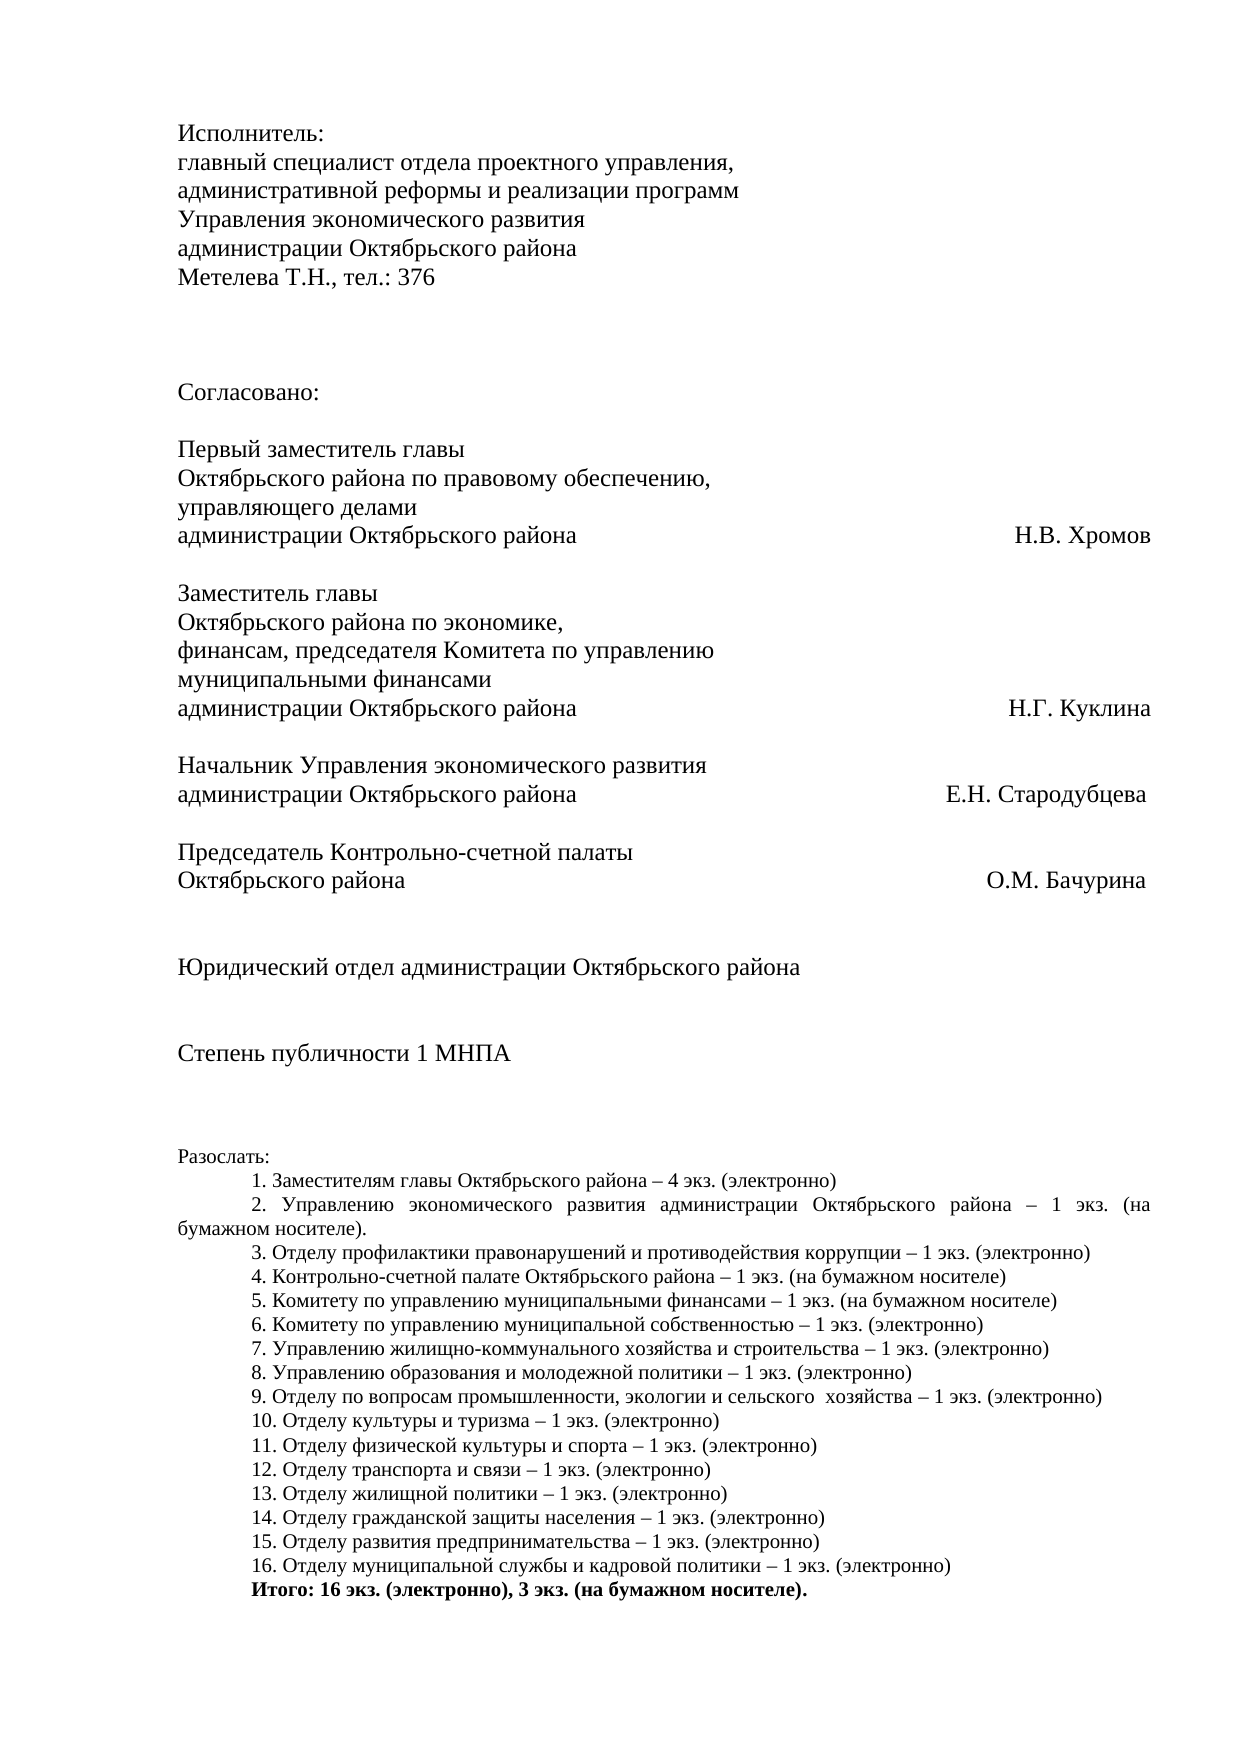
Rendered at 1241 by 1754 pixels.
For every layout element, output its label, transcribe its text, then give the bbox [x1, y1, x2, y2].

text администрации Октябрьского района Н.В. Хромов [177, 521, 1152, 549]
text 5. Комитету по управлению муниципальными финансами – 1 экз. (на бумажном носителе) [177, 1288, 1181, 1312]
text 9. Отделу по вопросам промышленности, экологии и сельского хозяйства – 1 экз. (электронно) [177, 1384, 1152, 1408]
text администрации Октябрьского района Е.Н. Стародубцева [177, 779, 1152, 808]
text административной реформы и реализации программ [177, 176, 1152, 204]
text 7. Управлению жилищно-коммунального хозяйства и строительства – 1 экз. (электронно) [177, 1336, 1152, 1360]
text Октябрьского района О.М. Бачурина [177, 866, 1152, 894]
text администрации Октябрьского района [177, 233, 1152, 262]
text Октябрьского района по экономике, [177, 607, 1152, 636]
text 4. Контрольно-счетной палате Октябрьского района – 1 экз. (на бумажном носителе) [177, 1264, 1181, 1288]
text муниципальными финансами [177, 664, 1152, 693]
text 3. Отделу профилактики правонарушений и противодействия коррупции – 1 экз. (электронно) [177, 1240, 1152, 1264]
text управляющего делами [177, 492, 1152, 521]
text 10. Отделу культуры и туризма – 1 экз. (электронно) [177, 1408, 1181, 1432]
text Октябрьского района по правовому обеспечению, [177, 463, 1152, 492]
text администрации Октябрьского района Н.Г. Куклина [177, 693, 1152, 722]
text Итого: 16 экз. (электронно), 3 экз. (на бумажном носителе). [177, 1577, 1181, 1601]
text Степень публичности 1 МНПА [177, 1038, 1152, 1067]
text Первый заместитель главы [177, 434, 1152, 463]
text 13. Отделу жилищной политики – 1 экз. (электронно) [177, 1481, 1181, 1505]
text 2. Управлению экономического развития администрации Октябрьского района – 1 экз. (на бумажном носителе). [177, 1192, 1152, 1240]
text главный специалист отдела проектного управления, [177, 147, 1152, 176]
text 8. Управлению образования и молодежной политики – 1 экз. (электронно) [177, 1360, 1181, 1384]
text 14. Отделу гражданской защиты населения – 1 экз. (электронно) [177, 1505, 1181, 1529]
text Исполнитель: [177, 118, 1152, 147]
text Юридический отдел администрации Октябрьского района [177, 952, 1152, 981]
text 6. Комитету по управлению муниципальной собственностью – 1 экз. (электронно) [177, 1312, 1181, 1336]
text 16. Отделу муниципальной службы и кадровой политики – 1 экз. (электронно) [177, 1553, 1181, 1577]
text Согласовано: [177, 377, 1152, 406]
text 15. Отделу развития предпринимательства – 1 экз. (электронно) [177, 1529, 1181, 1553]
text Заместитель главы [177, 578, 1152, 607]
text 11. Отделу физической культуры и спорта – 1 экз. (электронно) [177, 1432, 1181, 1457]
text Начальник Управления экономического развития [177, 751, 1152, 779]
text Метелева Т.Н., тел.: 376 [177, 262, 1152, 291]
text Разослать:. [177, 1144, 1181, 1168]
text 12. Отделу транспорта и связи – 1 экз. (электронно) [177, 1457, 1181, 1481]
text 1. Заместителям главы Октябрьского района – 4 экз. (электронно) [177, 1168, 1152, 1192]
text Управления экономического развития [177, 204, 1152, 233]
text Председатель Контрольно-счетной палаты [177, 837, 1152, 866]
text финансам, председателя Комитета по управлению [177, 636, 1152, 664]
